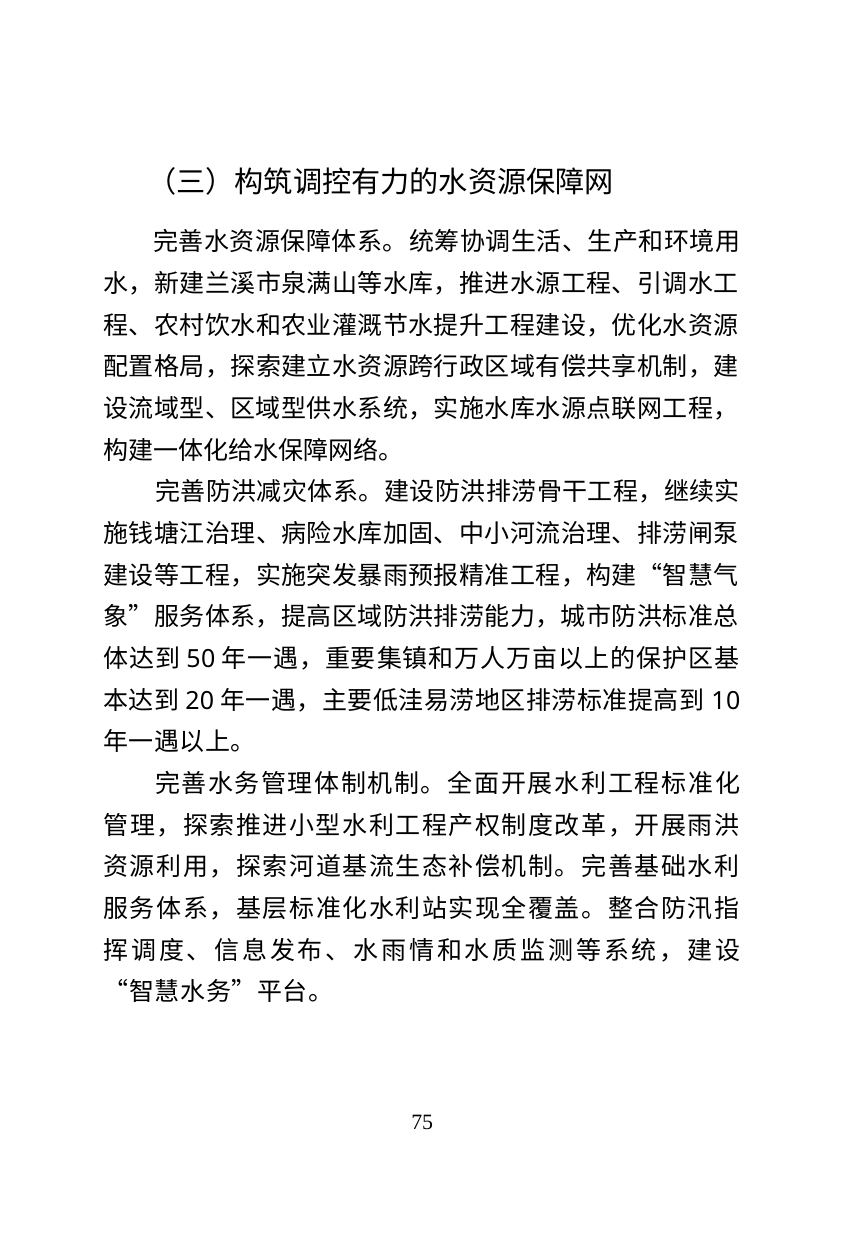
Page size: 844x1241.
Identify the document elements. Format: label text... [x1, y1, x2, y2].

text 完善水资源保障体系。统筹协调生活、生产和环境用水，新建兰溪市泉满山等水库，推进水源工程、引调水工程、农村饮水和农业灌溉节水提升工程建设，优化水资源配置格局，探索建立水资源跨行政区域有偿共享机制，建设流域型、区域型供水系统，实施水库水源点联网工程，构建一体化给水保障网络。 [103, 217, 740, 467]
text 完善水务管理体制机制。全面开展水利工程标准化管理，探索推进小型水利工程产权制度改革，开展雨洪资源利用，探索河道基流生态补偿机制。完善基础水利服务体系，基层标准化水利站实现全覆盖。整合防汛指挥调度、信息发布、水雨情和水质监测等系统，建设“智慧水务”平台。 [103, 759, 740, 1009]
text （三）构筑调控有力的水资源保障网 [103, 142, 740, 205]
text 完善防洪减灾体系。建设防洪排涝骨干工程，继续实施钱塘江治理、病险水库加固、中小河流治理、排涝闸泵建设等工程，实施突发暴雨预报精准工程，构建“智慧气象”服务体系，提高区域防洪排涝能力，城市防洪标准总体达到50年一遇，重要集镇和万人万亩以上的保护区基本达到20年一遇，主要低洼易涝地区排涝标准提高到10年一遇以上。 [103, 467, 740, 759]
